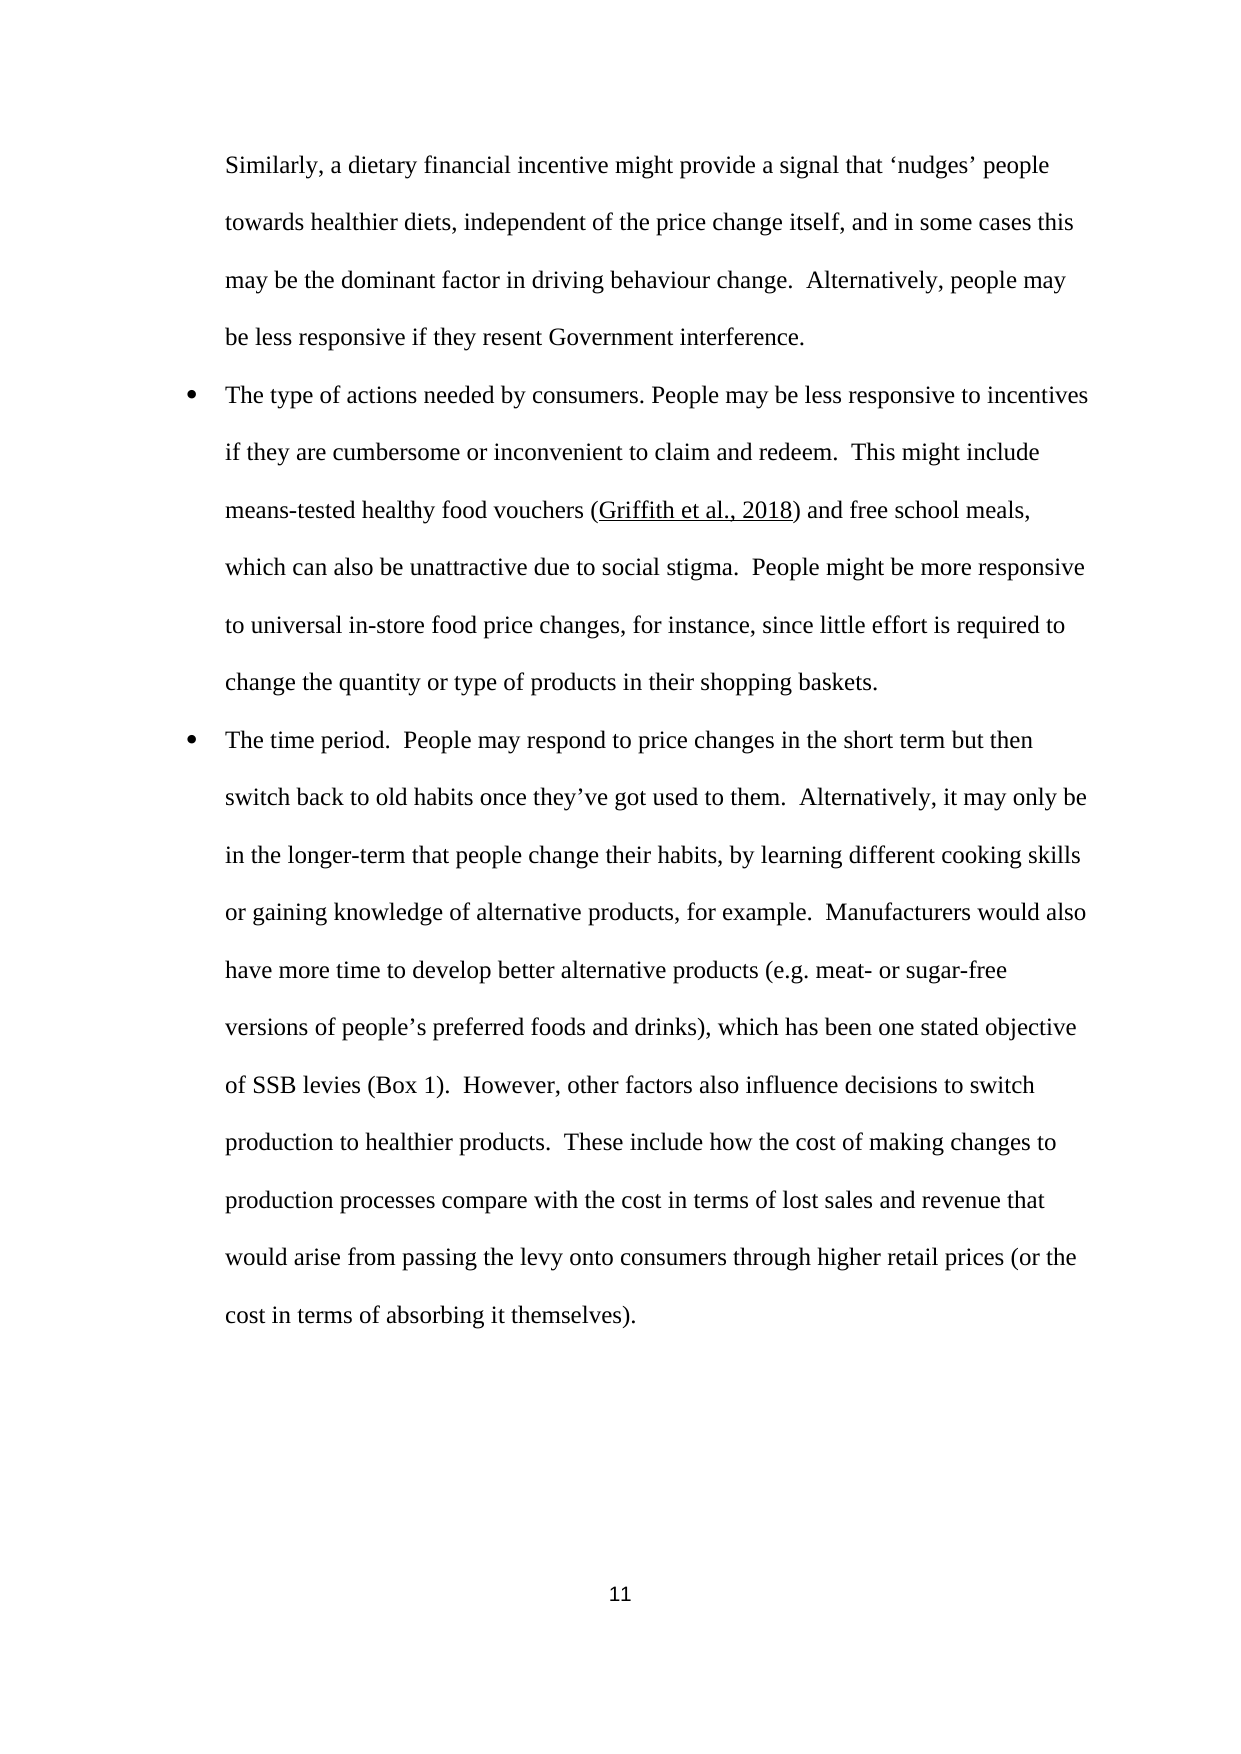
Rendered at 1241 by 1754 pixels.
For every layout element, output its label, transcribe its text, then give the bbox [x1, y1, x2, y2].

list The type of actions needed by consumers. People may be less responsive to incentives if they are cumbersome or inconvenient to claim and redeem. This might include means-tested healthy food vouchers (Griffith et al., 2018) and free school meals, which can also be unattractive due to social stigma. People might be more responsive to universal in-store food price changes, for instance, since little effort is required to change the quantity or type of products in their shopping baskets. [187, 380, 1090, 696]
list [187, 150, 1090, 351]
list The time period. People may respond to price changes in the short term but then switch back to old habits once they’ve got used to them. Alternatively, it may only be in the longer-term that people change their habits, by learning different cooking skills or gaining knowledge of alternative products, for example. Manufacturers would also have more time to develop better alternative products (e.g. meat- or sugar-free versions of people’s preferred foods and drinks), which has been one stated objective of SSB levies (Box 1). However, other factors also influence decisions to switch production to healthier products. These include how the cost of making changes to production processes compare with the cost in terms of lost sales and revenue that would arise from passing the levy onto consumers through higher retail prices (or the cost in terms of absorbing it themselves). [187, 725, 1090, 1329]
